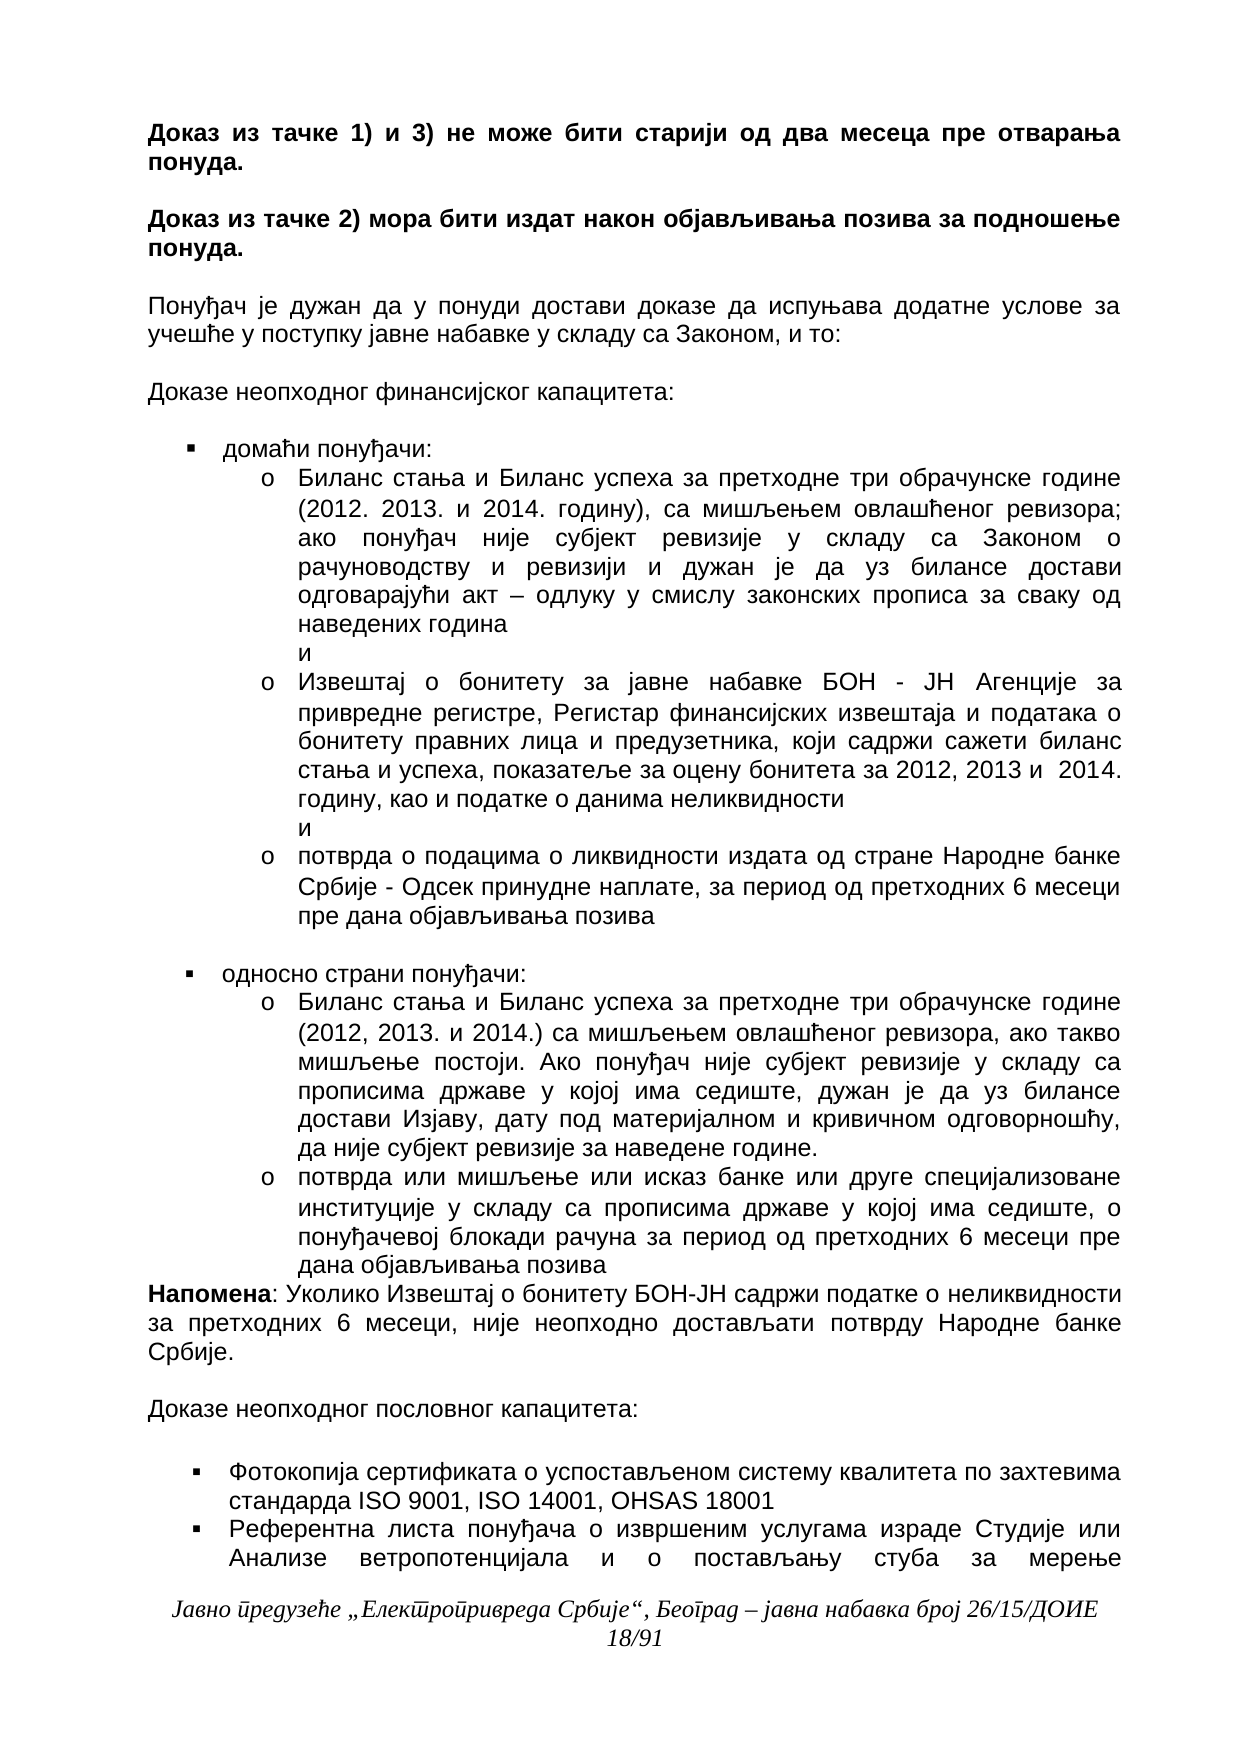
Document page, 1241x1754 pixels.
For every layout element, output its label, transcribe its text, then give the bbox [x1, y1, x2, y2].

list домаћи понуђачи: [185, 434, 1122, 463]
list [191, 1514, 1122, 1572]
list односно страни понуђачи: [184, 958, 1122, 987]
list Биланс стања и Биланс успеха за претходне три обрачунске године (2012. 2013. и 2014. годину), са мишљењем овлашћеног ревизора; ако понуђач није субјект ревизије у складу са Законом о рачуноводству и ревизији и дужан је да уз билансе достави одговарајући акт – одлуку у смислу законских прописа за сваку од наведених година [260, 463, 1122, 638]
text Доказ из тачке 1) и 3) не може бити старији од два месеца пре отварања понуда. [148, 118, 1122, 176]
text Доказе неопходног пословног капацитета: [148, 1394, 1122, 1423]
text Доказ из тачке 2) мора бити издат након објављивања позива за подношење понуда. [148, 204, 1122, 262]
list Фотокопија сертификата о успостављеном систему квалитета по захтевима стандарда ISO 9001, ISO 14001, OHSAS 18001 [191, 1457, 1122, 1514]
text Понуђач је дужан да у понуди достави доказе да испуњава додатне услове за учешће у поступку јавне набавке у складу са Законом, и то: [148, 291, 1122, 348]
list Биланс стања и Биланс успеха за претходне три обрачунске године (2012, 2013. и 2014.) са мишљењем овлашћеног ревизора, ако такво мишљење постоји. Ако понуђач није субјект ревизије у складу са прописима државе у којој има седиште, дужан је да уз билансе достави Изјаву, дату под материјалном и кривичном одговорношћу, да није субјект ревизије за наведене године. [260, 987, 1122, 1162]
text и [298, 638, 1122, 667]
text и [298, 813, 1122, 841]
list Извештај о бонитету за јавне набавке БОН - ЈН Агенције за привредне регистре, Регистар финансијских извештаја и података о бонитету правних лица и предузетника, који садржи сажети биланс стања и успеха, показатеље за оцену бонитета за 2012, 2013 и 2014. годину, као и податке о данима неликвидности [260, 667, 1122, 813]
text Напомена: Уколико Извештај о бонитету БОН-ЈН садржи податке о неликвидности за претходних 6 месеци, није неопходно достављати потврду Народне банке Србије. [148, 1279, 1122, 1365]
list потврда о подацима о ликвидности издата од стране Народне банке Србије - Одсек принудне наплате, за период од претходних 6 месеци пре дана објављивања позива [260, 841, 1122, 930]
list потврда или мишљење или исказ банке или друге специјализоване институције у складу са прописима државе у којој има седиште, о понуђачевој блокади рачуна за период од претходних 6 месеци пре дана објављивања позива [260, 1162, 1122, 1279]
text Доказе неопходног финансијског капацитета: [148, 377, 1122, 406]
